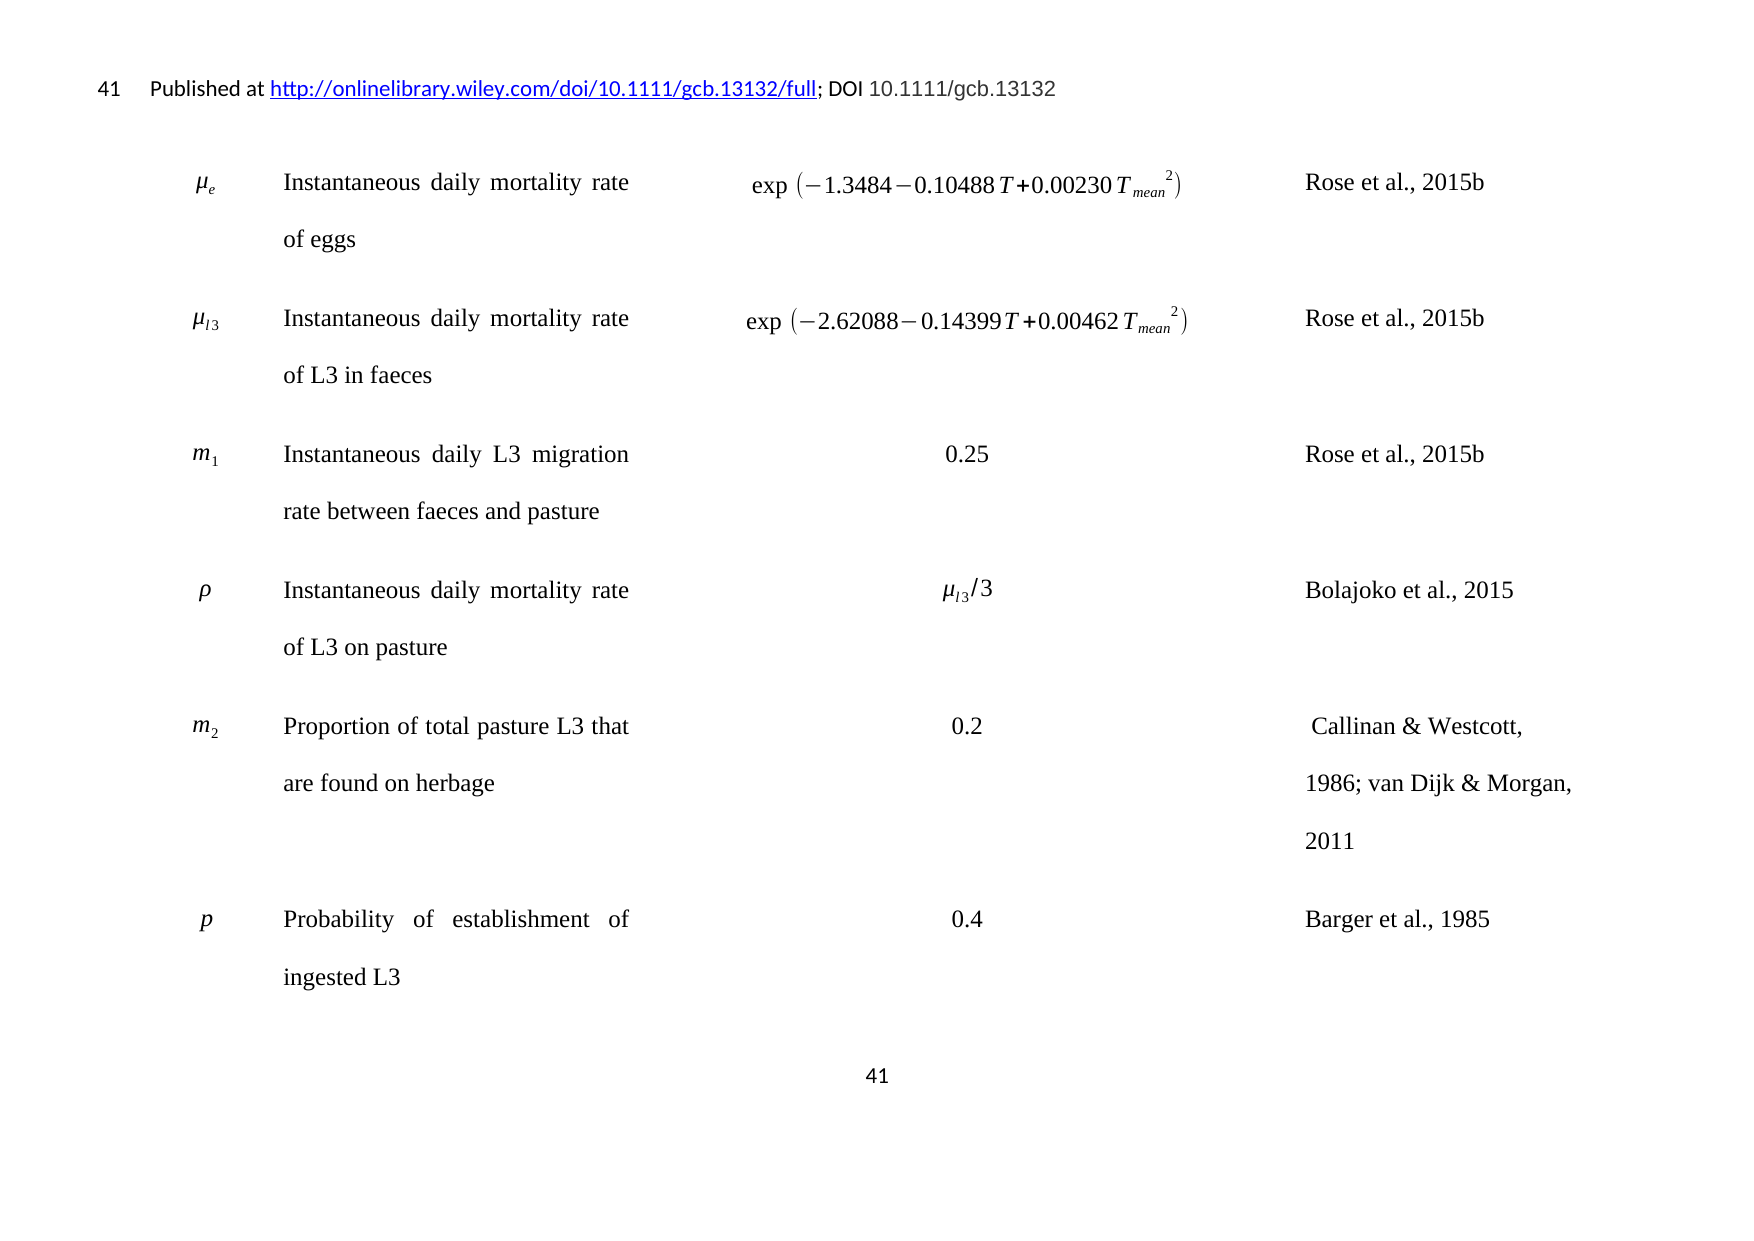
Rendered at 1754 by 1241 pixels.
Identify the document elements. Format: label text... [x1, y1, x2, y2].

table_cell [139, 155, 272, 291]
table_cell Bolajoko et al., 2015 [1294, 563, 1593, 699]
table_cell [139, 427, 272, 563]
table_cell [139, 563, 272, 699]
table_cell Rose et al., 2015b [1294, 427, 1593, 563]
table_cell Instantaneous daily mortality rate of eggs [272, 155, 641, 291]
table_cell Barger et al., 1985 [1294, 893, 1593, 1028]
table_cell Instantaneous daily mortality rate of L3 in faeces [272, 291, 641, 427]
table_cell 0.25 [641, 427, 1293, 563]
table_cell [139, 699, 272, 892]
table_cell [641, 563, 1293, 699]
table_cell Proportion of total pasture L3 that are found on herbage [272, 699, 641, 892]
table_cell Instantaneous daily L3 migration rate between faeces and pasture [272, 427, 641, 563]
table_cell Rose et al., 2015b [1294, 291, 1593, 427]
table_cell Instantaneous daily mortality rate of L3 on pasture [272, 563, 641, 699]
table_cell [139, 893, 272, 1028]
table_cell [139, 291, 272, 427]
table_cell [641, 291, 1293, 427]
table_cell Callinan & Westcott, 1986; van Dijk & Morgan, 2011 [1294, 699, 1593, 892]
table_cell Probability of establishment of ingested L3 [272, 893, 641, 1028]
table_cell 0.4 [641, 893, 1293, 1028]
table_cell Rose et al., 2015b [1294, 155, 1593, 291]
table_cell [641, 155, 1293, 291]
table_cell 0.2 [641, 699, 1293, 892]
